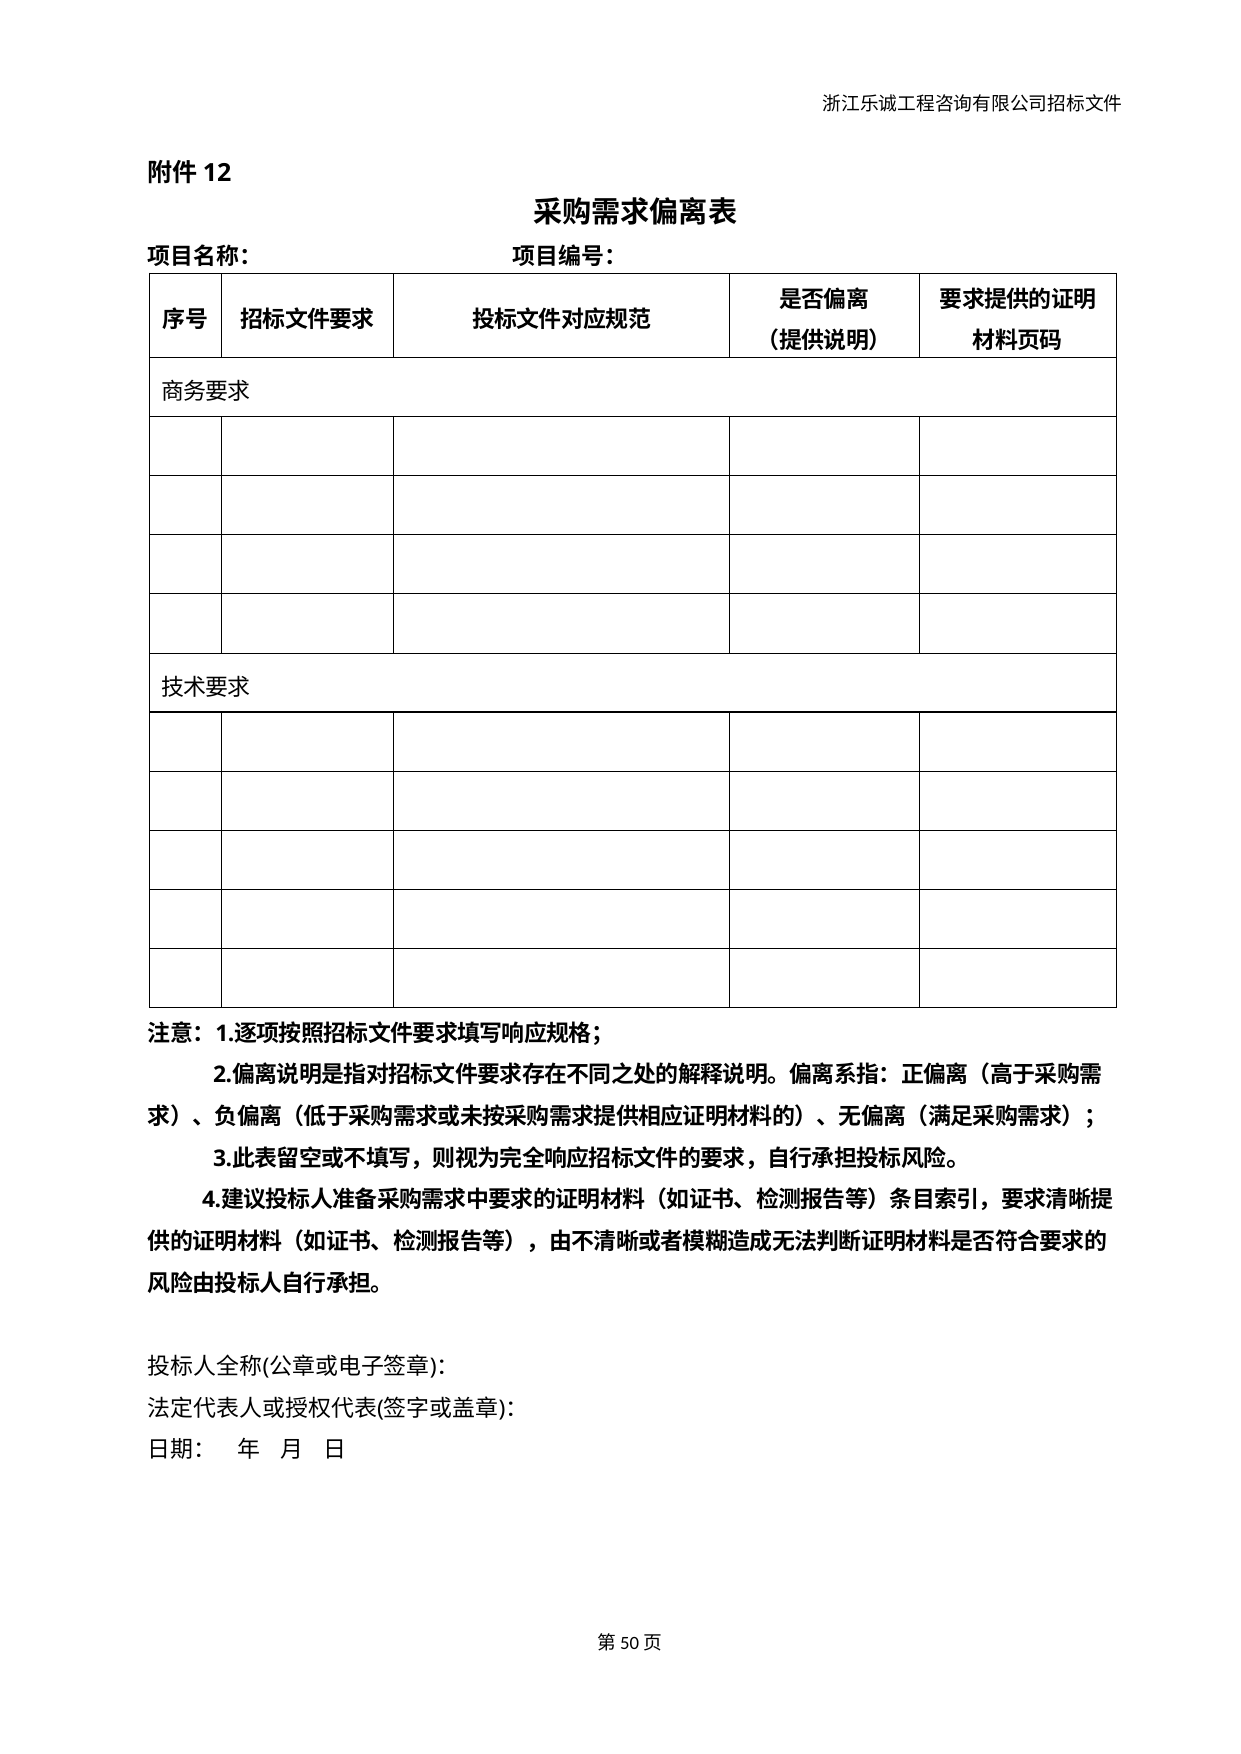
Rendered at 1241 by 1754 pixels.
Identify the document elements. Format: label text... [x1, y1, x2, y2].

table_cell [920, 535, 1116, 593]
table_cell [222, 535, 393, 593]
table_cell [394, 476, 729, 534]
table_cell [730, 890, 919, 948]
table_cell [150, 772, 221, 829]
table_cell [394, 535, 729, 593]
table_cell [920, 890, 1116, 948]
table_cell 商务要求 [150, 358, 1116, 416]
text 法定代表人或授权代表(签字或盖章)： [148, 1383, 1122, 1424]
table_header 序号 [150, 274, 221, 357]
table_cell [222, 949, 393, 1007]
table_cell [730, 949, 919, 1007]
table_cell [730, 772, 919, 829]
table_cell [222, 713, 393, 771]
table_cell [730, 476, 919, 534]
table_cell [150, 535, 221, 593]
text 注意：1.逐项按照招标文件要求填写响应规格； [148, 1008, 1122, 1049]
table_cell [150, 890, 221, 948]
text 4.建议投标人准备采购需求中要求的证明材料（如证书、检测报告等）条目索引，要求清晰提供的证明材料（如证书、检测报告等），由不清晰或者模糊造成无法判断证明材料是否符合要求的风险由投标人自行承担。 [148, 1174, 1122, 1299]
table_cell [730, 535, 919, 593]
text 投标人全称(公章或电子签章)： [148, 1341, 1122, 1383]
table_cell [730, 831, 919, 889]
table_cell [222, 594, 393, 652]
table_cell [920, 594, 1116, 652]
table_cell [394, 949, 729, 1007]
table_cell [150, 713, 221, 771]
table_cell [730, 713, 919, 771]
table_cell [730, 417, 919, 475]
table_cell [222, 772, 393, 829]
table_cell [394, 713, 729, 771]
table_cell [150, 949, 221, 1007]
table_cell [920, 713, 1116, 771]
text 日期： 年 月 日 [148, 1424, 1122, 1466]
table_cell [222, 831, 393, 889]
table_cell [150, 594, 221, 652]
table_cell [394, 594, 729, 652]
table_cell [150, 831, 221, 889]
table_cell [150, 476, 221, 534]
table_cell [394, 772, 729, 829]
text 采购需求偏离表 [148, 189, 1122, 231]
table_header 要求提供的证明材料页码 [920, 274, 1116, 357]
table_cell [920, 772, 1116, 829]
table_header 招标文件要求 [222, 274, 393, 357]
table_cell [920, 831, 1116, 889]
table_cell [222, 890, 393, 948]
text 附件12 [148, 148, 1122, 189]
text 3.此表留空或不填写，则视为完全响应招标文件的要求，自行承担投标风险。 [148, 1133, 1122, 1174]
table_header 投标文件对应规范 [394, 274, 729, 357]
table_cell 技术要求 [150, 654, 1116, 711]
table_cell [920, 476, 1116, 534]
table_cell [920, 417, 1116, 475]
table_cell [394, 890, 729, 948]
table_cell [920, 949, 1116, 1007]
table_cell [222, 417, 393, 475]
table_cell [394, 417, 729, 475]
table_header 是否偏离 （提供说明） [730, 274, 919, 357]
table_cell [730, 594, 919, 652]
table_cell [150, 417, 221, 475]
table_cell [394, 831, 729, 889]
text 项目名称： 项目编号： [148, 231, 969, 273]
text 2.偏离说明是指对招标文件要求存在不同之处的解释说明。偏离系指：正偏离（高于采购需求）、负偏离（低于采购需求或未按采购需求提供相应证明材料的）、无偏离（满足采购需求）； [148, 1049, 1122, 1133]
table_cell [222, 476, 393, 534]
